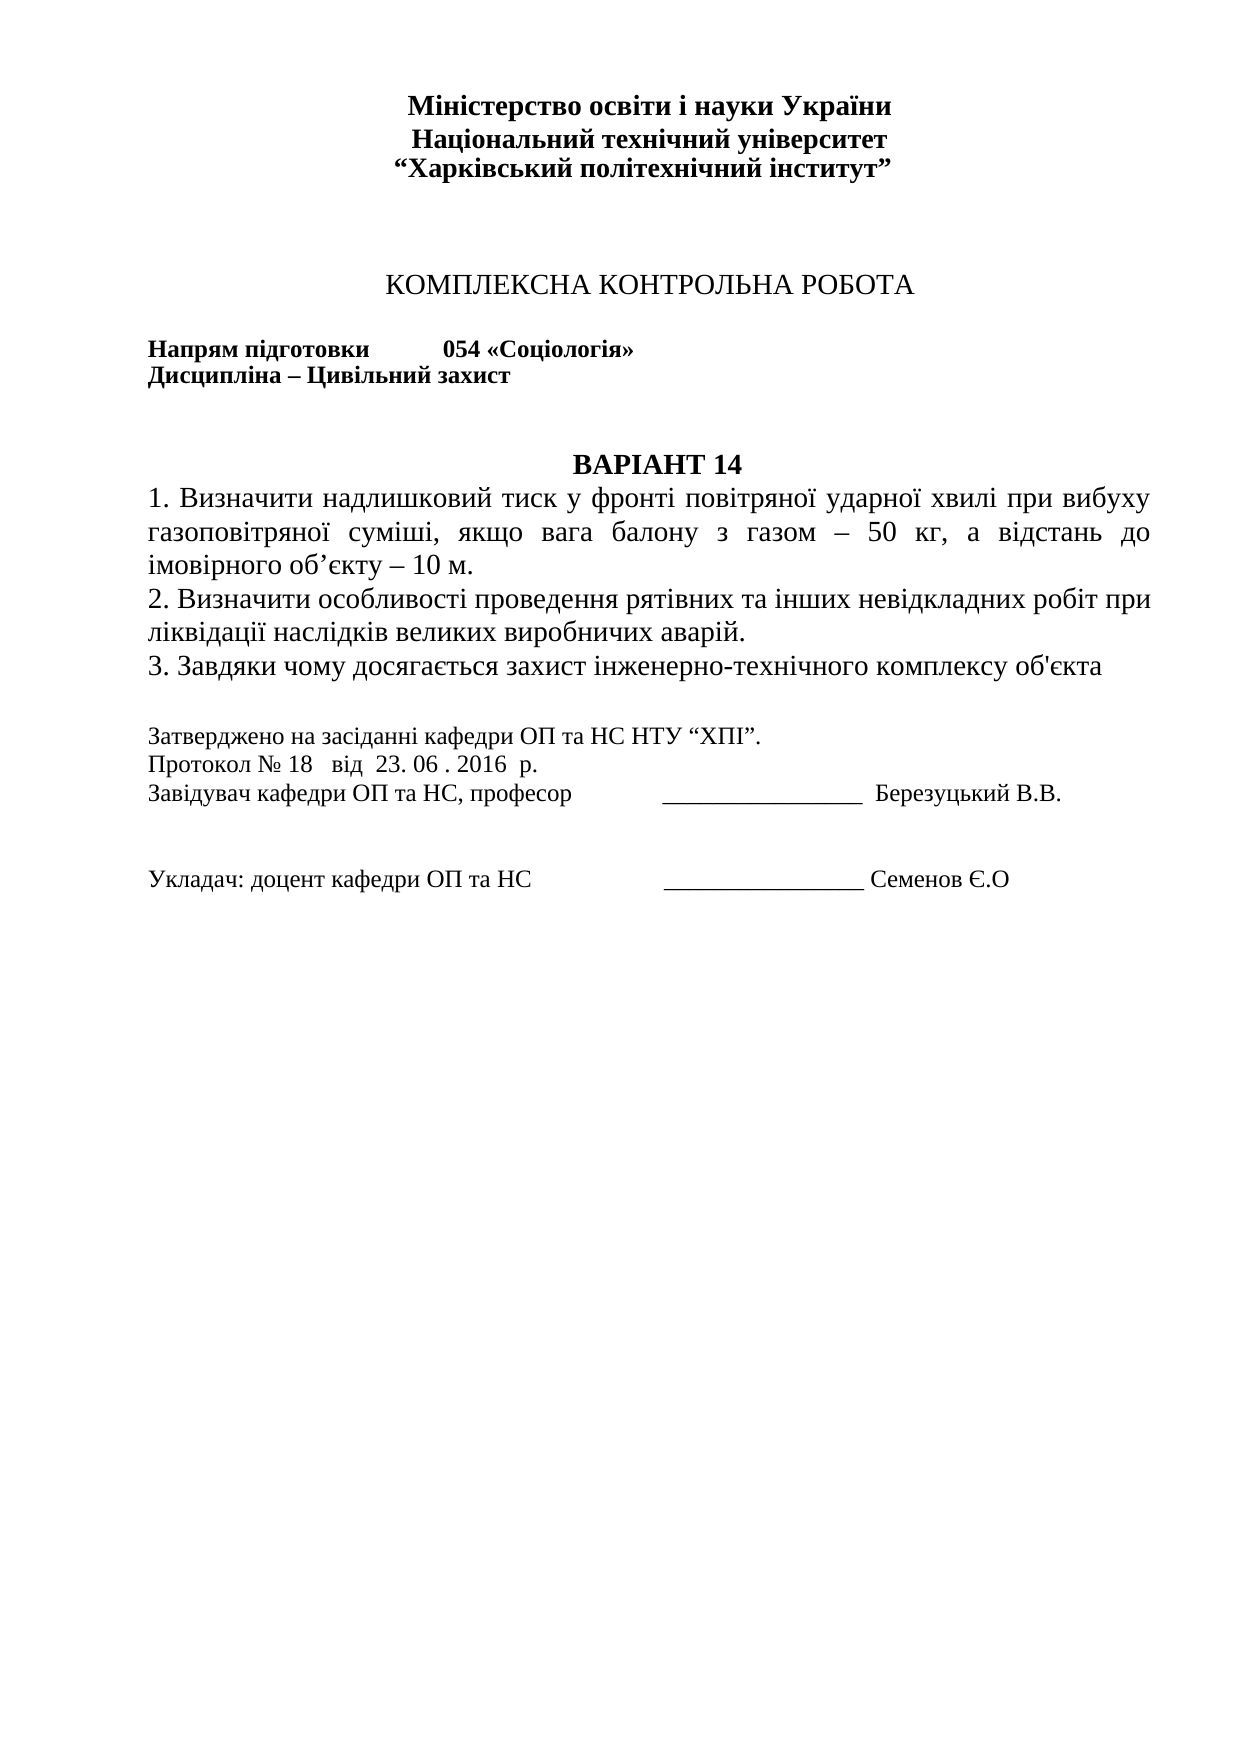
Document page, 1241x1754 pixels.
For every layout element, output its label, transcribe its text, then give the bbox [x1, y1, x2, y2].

text Укладач: доцент кафедри ОП та НС ________________ Семенов Є.О [148, 864, 1152, 893]
text КОМПЛЕКСНА КОНТРОЛЬНА РОБОТА [385, 267, 1152, 301]
text “Харківський політехнічний інститут” [148, 154, 1152, 183]
text Дисципліна – Цивільний захист [148, 363, 991, 388]
text Завідувач кафедри ОП та НС, професор ________________ Березуцький В.В. [148, 778, 1152, 807]
text Затверджено на засіданні кафедри ОП та НС НТУ “ХПІ”. [148, 721, 1152, 749]
text 2. Визначити особливості проведення рятівних та інших невідкладних робіт при ліквідації наслідків великих виробничих аварій. [148, 581, 1152, 648]
text ВАРІАНТ 14 [573, 447, 1152, 480]
text Національний технічний університет [148, 122, 1152, 154]
text 1. Визначити надлишковий тиск у фронті повітряної ударної хвилі при вибуху газоповітряної суміші, якщо вага балону з газом – , а відстань до імовірного об’єкту – . [148, 480, 1152, 581]
text Напрям підготовки 054 «Соціологія» [148, 334, 1152, 363]
text Протокол № 18 від 23. 06 . 2016 р. [148, 749, 1152, 778]
text Міністерство освіти і науки України [148, 88, 1152, 122]
text 3. Завдяки чому досягається захист інженерно-технічного комплексу об'єкта [148, 648, 1152, 682]
